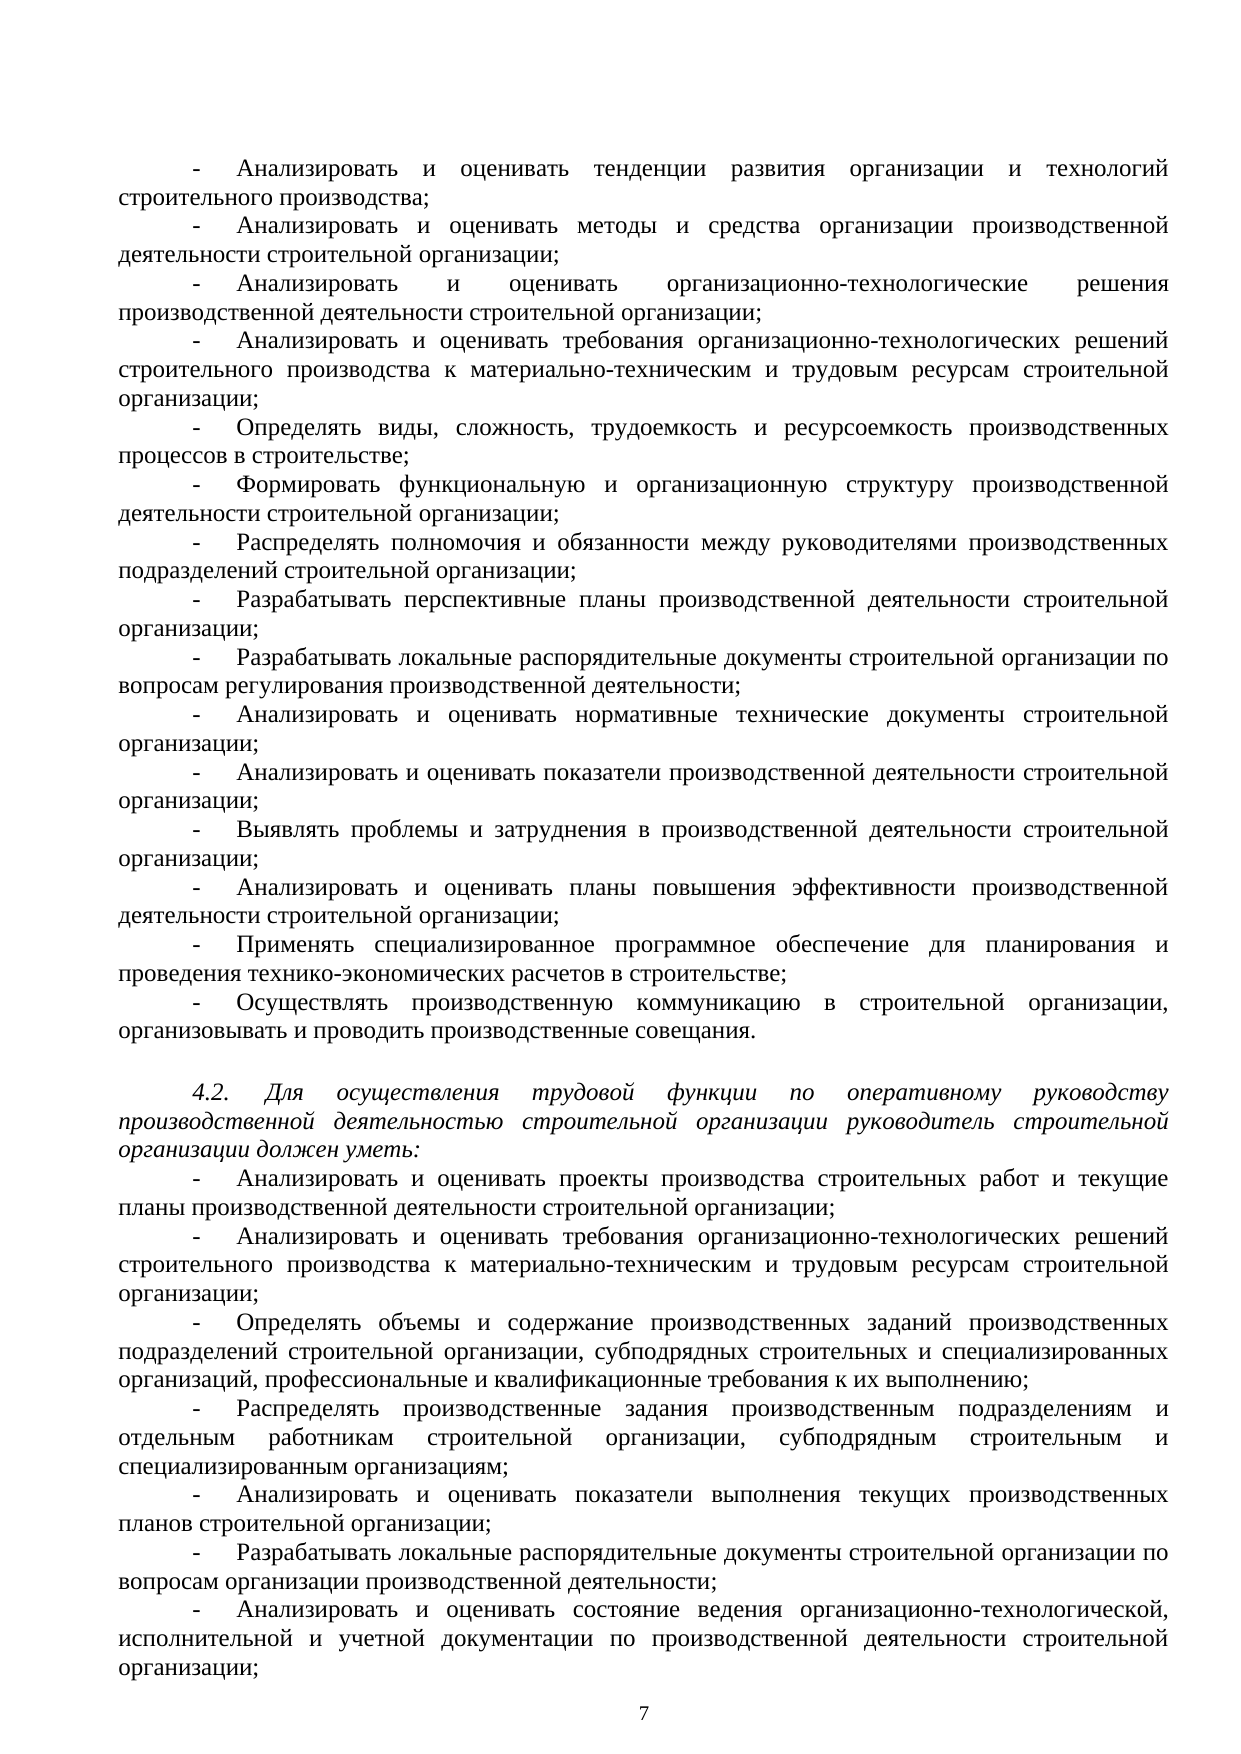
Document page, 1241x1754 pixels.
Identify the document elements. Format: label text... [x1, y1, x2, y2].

list Применять специализированное программное обеспечение для планирования и проведения технико-экономических расчетов в строительстве; [118, 929, 1169, 987]
list Разрабатывать локальные распорядительные документы строительной организации по вопросам регулирования производственной деятельности; [118, 642, 1169, 699]
list Разрабатывать перспективные планы производственной деятельности строительной организации; [118, 584, 1169, 642]
list Анализировать и оценивать организационно-технологические решения производственной деятельности строительной организации; [118, 268, 1169, 325]
list Разрабатывать локальные распорядительные документы строительной организации по вопросам организации производственной деятельности; [118, 1537, 1169, 1594]
list Анализировать и оценивать показатели выполнения текущих производственных планов строительной организации; [118, 1479, 1169, 1537]
list Осуществлять производственную коммуникацию в строительной организации, организовывать и проводить производственные совещания. [118, 987, 1169, 1044]
list Анализировать и оценивать требования организационно-технологических решений строительного производства к материально-техническим и трудовым ресурсам строительной организации; [118, 325, 1169, 412]
list Анализировать и оценивать показатели производственной деятельности строительной организации; [118, 757, 1169, 814]
list Для осуществления трудовой функции по оперативному руководству производственной деятельностью строительной организации руководитель строительной организации должен уметь: [118, 1077, 1169, 1163]
list Анализировать и оценивать планы повышения эффективности производственной деятельности строительной организации; [118, 872, 1169, 929]
list Распределять полномочия и обязанности между руководителями производственных подразделений строительной организации; [118, 527, 1169, 584]
list Анализировать и оценивать методы и средства организации производственной деятельности строительной организации; [118, 210, 1169, 268]
list Определять виды, сложность, трудоемкость и ресурсоемкость производственных процессов в строительстве; [118, 412, 1169, 469]
list Определять объемы и содержание производственных заданий производственных подразделений строительной организации, субподрядных строительных и специализированных организаций, профессиональные и квалификационные требования к их выполнению; [118, 1307, 1169, 1393]
list Анализировать и оценивать требования организационно-технологических решений строительного производства к материально-техническим и трудовым ресурсам строительной организации; [118, 1221, 1169, 1307]
list Анализировать и оценивать нормативные технические документы строительной организации; [118, 699, 1169, 757]
list Анализировать и оценивать состояние ведения организационно-технологической, исполнительной и учетной документации по производственной деятельности строительной организации; [118, 1594, 1169, 1681]
list Выявлять проблемы и затруднения в производственной деятельности строительной организации; [118, 814, 1169, 872]
list Анализировать и оценивать проекты производства строительных работ и текущие планы производственной деятельности строительной организации; [118, 1163, 1169, 1221]
list Анализировать и оценивать тенденции развития организации и технологий строительного производства; [118, 153, 1169, 210]
list Формировать функциональную и организационную структуру производственной деятельности строительной организации; [118, 469, 1169, 527]
list Распределять производственные задания производственным подразделениям и отдельным работникам строительной организации, субподрядным строительным и специализированным организациям; [118, 1393, 1169, 1479]
